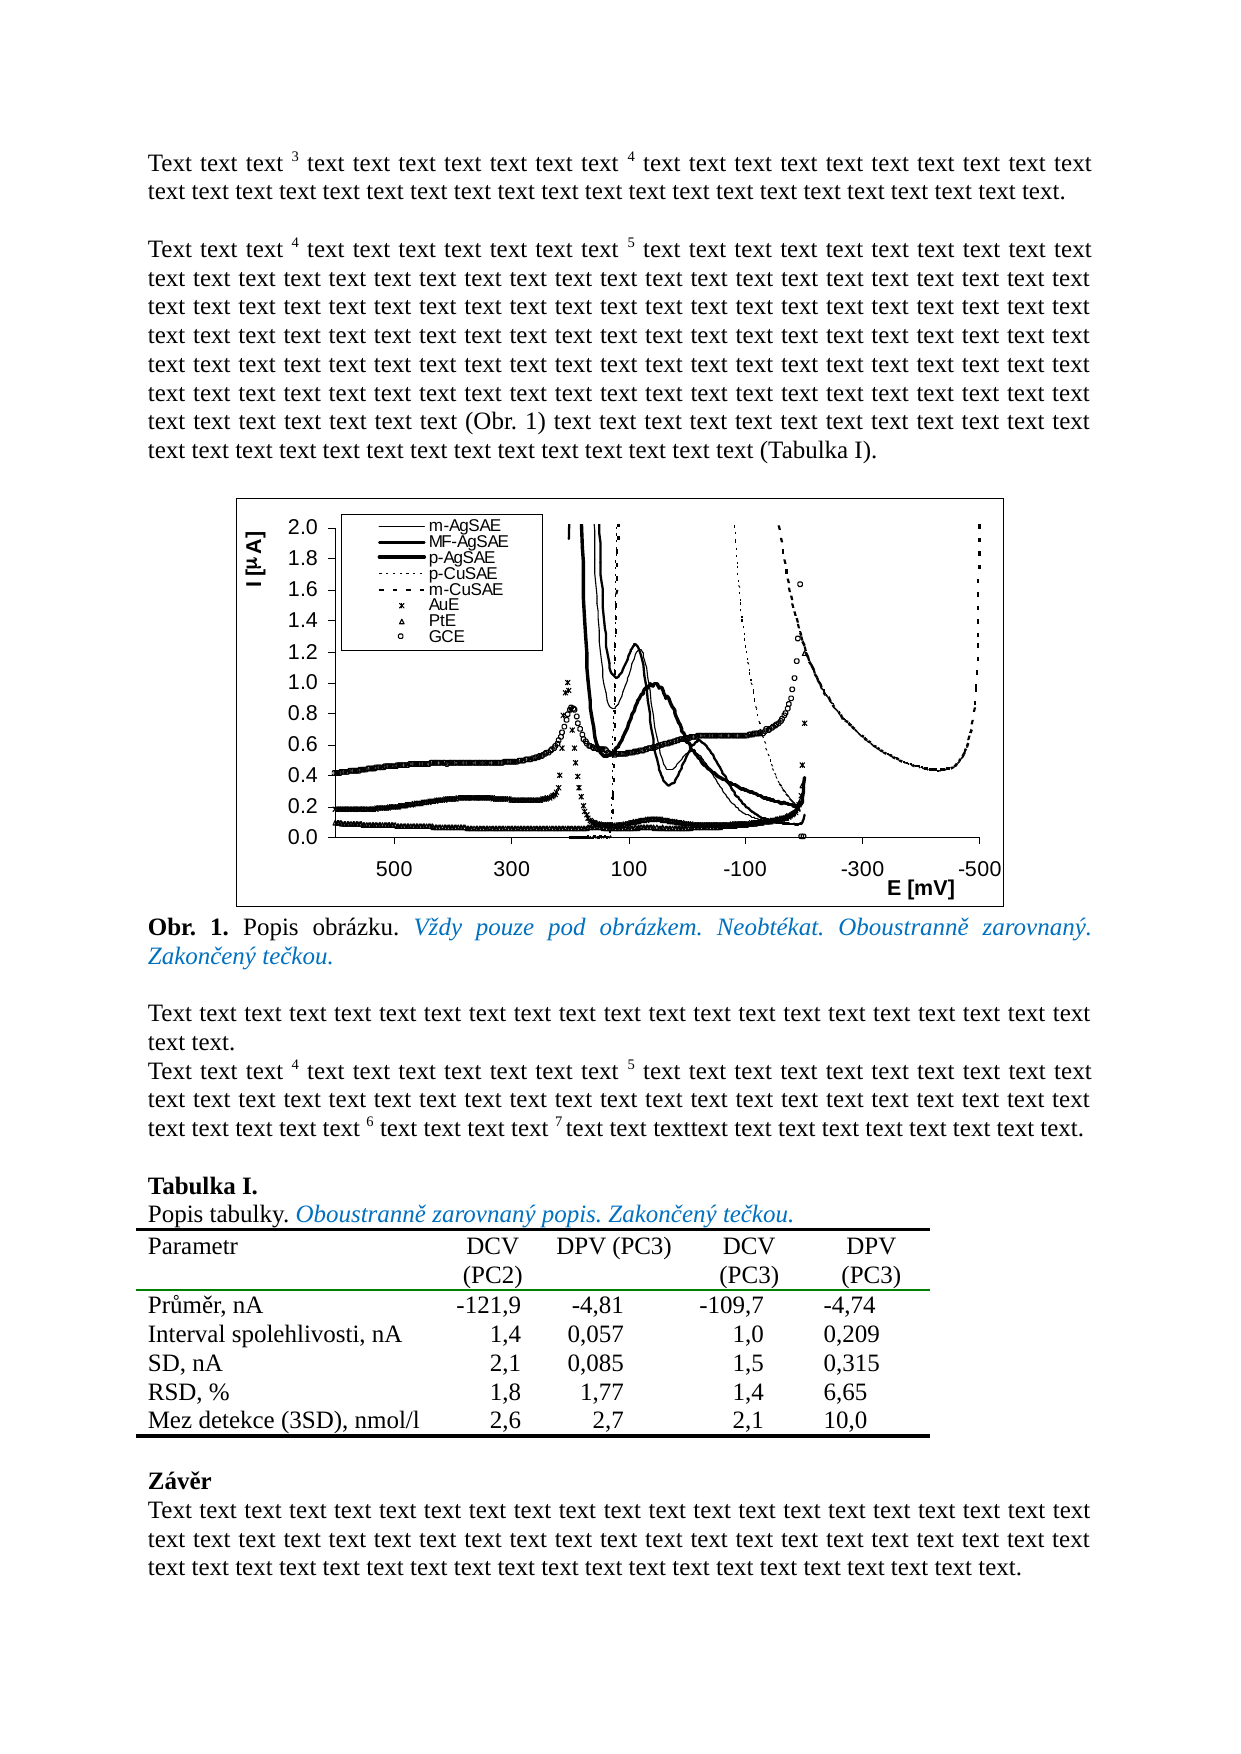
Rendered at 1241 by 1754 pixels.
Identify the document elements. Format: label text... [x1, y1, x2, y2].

table_cell 0,057 [542, 1319, 686, 1348]
table_cell -109,7 [686, 1291, 812, 1319]
text Text text text text text text text text text text text text text text text text text text text text text text text. [148, 998, 1093, 1056]
table_cell -4,81 [542, 1291, 686, 1319]
text Text text text 4 text text text text text text text 5 text text text text text text text text text text text text text text text text text text text text text text text text text text text text text text text text text text text text text text text text text text text text text text text text text text text text text text text text text text text text text text text text text text text text text text text text text text text text text text text text text text text text text text text text text text text text text text text text text text text text text text text text text text text text text text text text text text text text text text text text text text (Obr. 1) text text text text text text text text text text text text text text text text text text text text text text text text text text (Tabulka I). [148, 234, 1093, 464]
table_cell 1,4 [443, 1319, 542, 1348]
table_cell 2,1 [686, 1406, 812, 1434]
table_cell Průměr, nA [136, 1291, 443, 1319]
table_cell Mez detekce (3SD), nmol/l [136, 1406, 443, 1434]
text Text text text 4 text text text text text text text 5 text text text text text text text text text text text text text text text text text text text text text text text text text text text text text text text text text text text text 6 text text text text 7 text text texttext text text text text text text text text. [148, 1056, 1093, 1142]
table_cell RSD, % [136, 1377, 443, 1406]
table_cell 0,085 [542, 1348, 686, 1377]
table_cell 1,0 [686, 1319, 812, 1348]
text Závěr [148, 1466, 1093, 1495]
table_cell 1,4 [686, 1377, 812, 1406]
table_cell 0,209 [812, 1319, 930, 1348]
table_header Parametr [136, 1231, 443, 1289]
table_header DCV (PC3) [686, 1231, 812, 1289]
text Text text text 3 text text text text text text text 4 text text text text text text text text text text text text text text text text text text text text text text text text text text text text text text text. [148, 148, 1093, 205]
table_cell 1,77 [542, 1377, 686, 1406]
table_cell Interval spolehlivosti, nA [136, 1319, 443, 1348]
table_cell -4,74 [812, 1291, 930, 1319]
table_cell 0,315 [812, 1348, 930, 1377]
text Popis tabulky. Oboustranně zarovnaný popis. Zakončený tečkou. [148, 1199, 1093, 1228]
table_cell 2,1 [443, 1348, 542, 1377]
table_cell 1,5 [686, 1348, 812, 1377]
table_header DPV (PC3) [812, 1231, 930, 1289]
table_cell SD, nA [136, 1348, 443, 1377]
table_header DCV (PC2) [443, 1231, 542, 1289]
text Text text text text text text text text text text text text text text text text text text text text text text text text text text text text text text text text text text text text text text text text text text text text text text text text text text text text text text text text text text text text text text. [148, 1495, 1093, 1581]
text Tabulka I. [148, 1171, 1093, 1199]
table_cell 6,65 [812, 1377, 930, 1406]
table_cell 2,7 [542, 1406, 686, 1434]
table_cell 10,0 [812, 1406, 930, 1434]
text Obr. 1. Popis obrázku. Vždy pouze pod obrázkem. Neobtékat. Oboustranně zarovnaný. Zakončený tečkou. [148, 912, 1093, 969]
table_cell -121,9 [443, 1291, 542, 1319]
table_cell 2,6 [443, 1406, 542, 1434]
table_cell 1,8 [443, 1377, 542, 1406]
table_header DPV (PC3) [542, 1231, 686, 1289]
